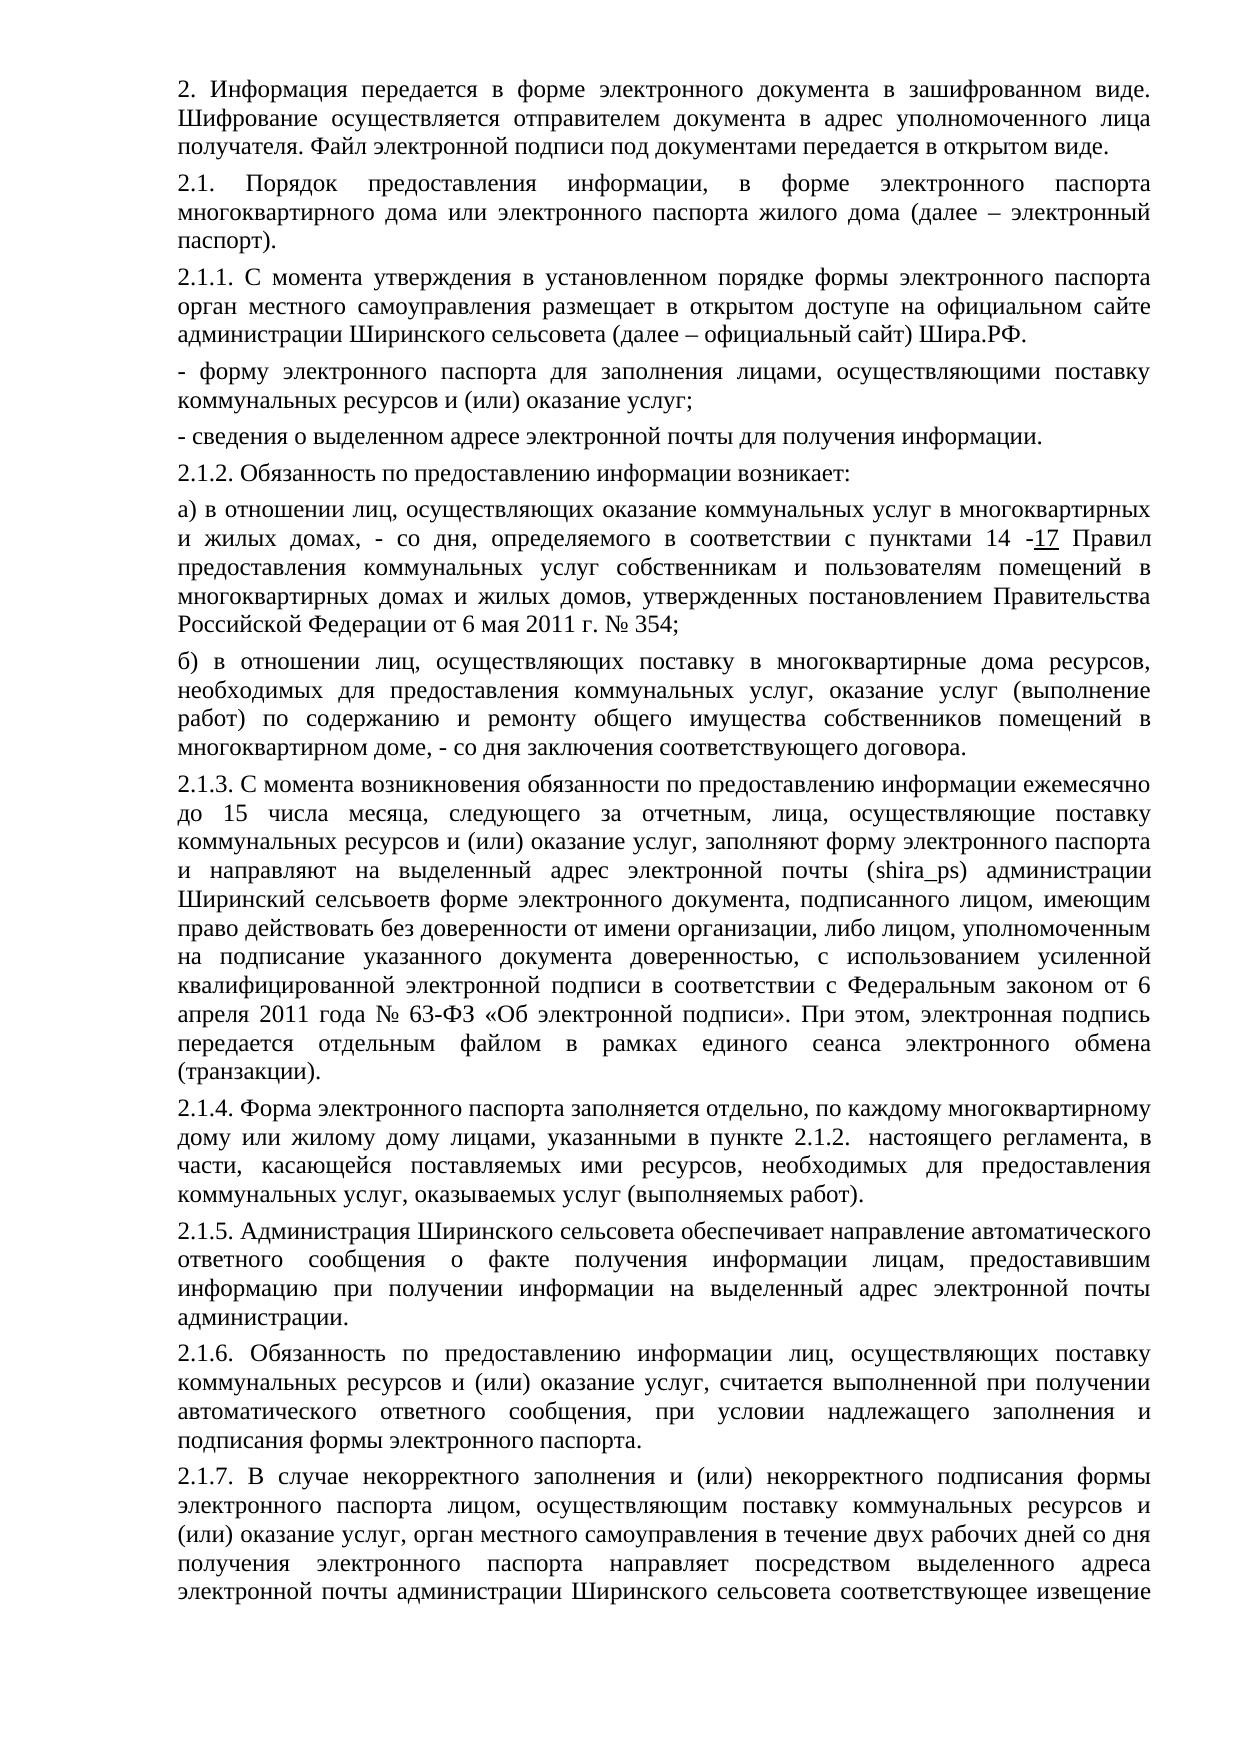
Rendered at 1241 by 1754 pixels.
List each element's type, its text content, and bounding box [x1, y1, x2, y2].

text 2.1. Порядок предоставления информации, в форме электронного паспорта многоквартирного дома или электронного паспорта жилого дома (далее – электронный паспорт). [177, 168, 1152, 254]
text 2.1.4. Форма электронного паспорта заполняется отдельно, по каждому многоквартирному дому или жилому дому лицами, указанными в пункте 2.1.2. настоящего регламента, в части, касающейся поставляемых ими ресурсов, необходимых для предоставления коммунальных услуг, оказываемых услуг (выполняемых работ). [177, 1093, 1152, 1208]
text - сведения о выделенном адресе электронной почты для получения информации. [177, 421, 1152, 450]
text 2.1.1. С момента утверждения в установленном порядке формы электронного паспорта орган местного самоуправления размещает в открытом доступе на официальном сайте администрации Ширинского сельсовета (далее – официальный сайт) Шира.РФ. [177, 262, 1152, 348]
text 2. Информация передается в форме электронного документа в зашифрованном виде. Шифрование осуществляется отправителем документа в адрес уполномоченного лица получателя. Файл электронной подписи под документами передается в открытом виде. [177, 74, 1152, 160]
text 2.1.2. Обязанность по предоставлению информации возникает: [177, 458, 1152, 487]
text 2.1.3. С момента возникновения обязанности по предоставлению информации ежемесячно до 15 числа месяца, следующего за отчетным, лица, осуществляющие поставку коммунальных ресурсов и (или) оказание услуг, заполняют форму электронного паспорта и направляют на выделенный адрес электронной почты (shira_ps) администрации Ширинский селсьвоетв форме электронного документа, подписанного лицом, имеющим право действовать без доверенности от имени организации, либо лицом, уполномоченным на подписание указанного документа доверенностью, с использованием усиленной квалифицированной электронной подписи в соответствии с Федеральным законом от 6 апреля 2011 года № 63-ФЗ «Об электронной подписи». При этом, электронная подпись передается отдельным файлом в рамках единого сеанса электронного обмена (транзакции). [177, 769, 1152, 1085]
text - форму электронного паспорта для заполнения лицами, осуществляющими поставку коммунальных ресурсов и (или) оказание услуг; [177, 356, 1152, 413]
text б) в отношении лиц, осуществляющих поставку в многоквартирные дома ресурсов, необходимых для предоставления коммунальных услуг, оказание услуг (выполнение работ) по содержанию и ремонту общего имущества собственников помещений в многоквартирном доме, - со дня заключения соответствующего договора. [177, 646, 1152, 761]
text а) в отношении лиц, осуществляющих оказание коммунальных услуг в многоквартирных и жилых домах, - со дня, определяемого в соответствии с пунктами 14 -17 Правил предоставления коммунальных услуг собственникам и пользователям помещений в многоквартирных домах и жилых домов, утвержденных постановлением Правительства Российской Федерации от 6 мая 2011 г. № 354; [177, 494, 1152, 638]
text 2.1.6. Обязанность по предоставлению информации лиц, осуществляющих поставку коммунальных ресурсов и (или) оказание услуг, считается выполненной при получении автоматического ответного сообщения, при условии надлежащего заполнения и подписания формы электронного паспорта. [177, 1338, 1152, 1453]
text 2.1.5. Администрация Ширинского сельсовета обеспечивает направление автоматического ответного сообщения о факте получения информации лицам, предоставившим информацию при получении информации на выделенный адрес электронной почты администрации. [177, 1216, 1152, 1331]
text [177, 1461, 1152, 1605]
